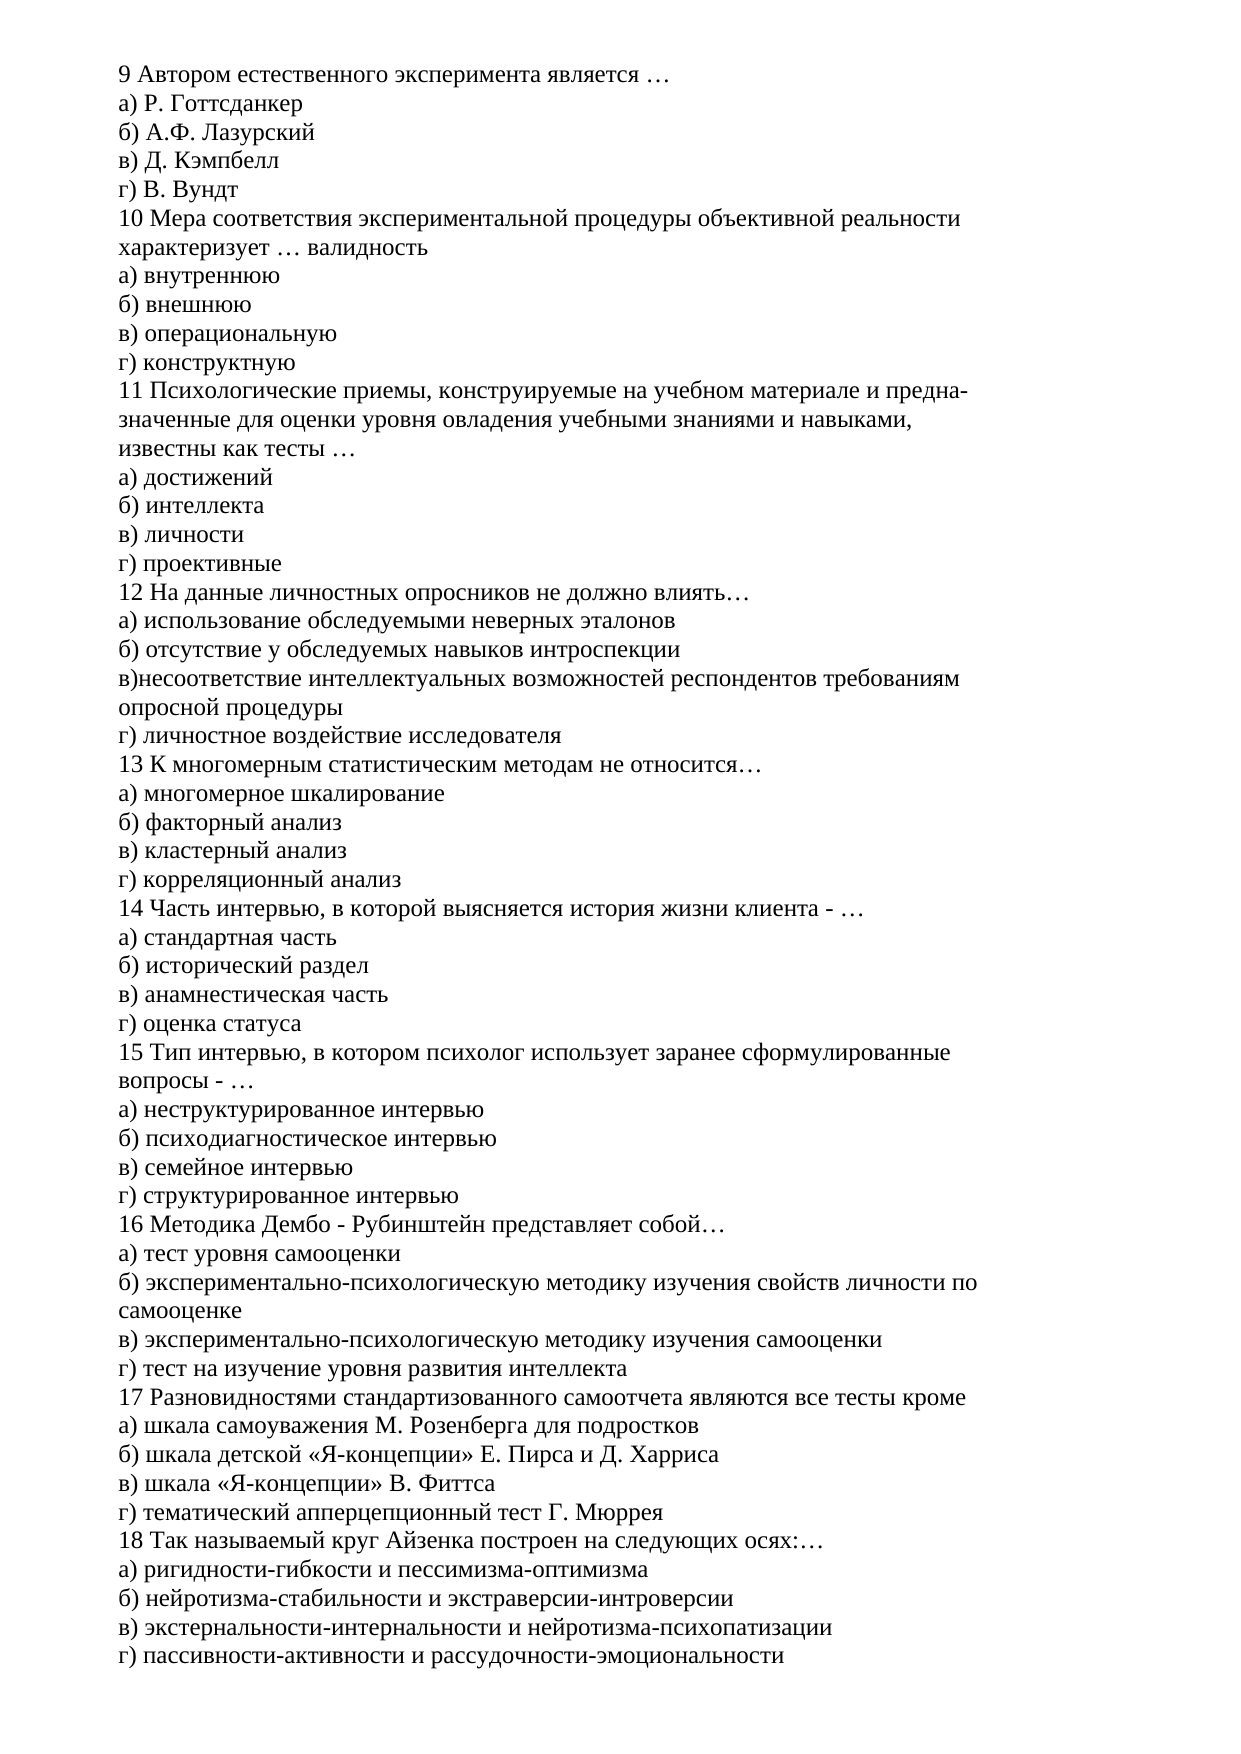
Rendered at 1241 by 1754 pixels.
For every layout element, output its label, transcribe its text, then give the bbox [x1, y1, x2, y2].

text 12 На данные личностных опросников не должно влиять… [118, 577, 1181, 605]
text а) неструктурированное интервью [118, 1094, 1181, 1123]
text в) Д. Кэмпбелл [118, 145, 1181, 174]
text б) шкала детской «Я-концепции» Е. Пирса и Д. Харриса [118, 1439, 1181, 1468]
text а) многомерное шкалирование [118, 778, 1181, 807]
text б) отсутствие у обследуемых навыков интроспекции [118, 634, 1181, 663]
text 16 Методика Дембо - Рубинштейн представляет собой… [118, 1209, 1181, 1238]
text характеризует … валидность [118, 232, 1181, 260]
text а) внутреннюю [118, 260, 1181, 289]
text в) семейное интервью [118, 1152, 1181, 1180]
text в) экстернальности-интернальности и нейротизма-психопатизации [118, 1612, 1181, 1640]
text г) корреляционный анализ [118, 864, 1181, 893]
text опросной процедуры [118, 692, 1181, 720]
text а) шкала самоуважения М. Розенберга для подростков [118, 1410, 1181, 1439]
text г) оценка статуса [118, 1008, 1181, 1037]
text вопросы - … [118, 1065, 1181, 1094]
text 13 К многомерным статистическим методам не относится… [118, 749, 1181, 778]
text в) анамнестическая часть [118, 979, 1181, 1008]
text г) структурированное интервью [118, 1180, 1181, 1209]
text 15 Тип интервью, в котором психолог использует заранее сформулированные [118, 1037, 1181, 1065]
text г) конструктную [118, 347, 1181, 375]
text а) стандартная часть [118, 922, 1181, 950]
text в) экспериментально-психологическую методику изучения самооценки [118, 1324, 1181, 1353]
text 11 Психологические приемы, конструируемые на учебном материале и предна- [118, 375, 1181, 404]
text а) использование обследуемыми неверных эталонов [118, 605, 1181, 634]
text б) психодиагностическое интервью [118, 1123, 1181, 1152]
text г) тематический апперцепционный тест Г. Мюррея [118, 1497, 1181, 1525]
text в) кластерный анализ [118, 835, 1181, 864]
text г) проективные [118, 548, 1181, 577]
text б) факторный анализ [118, 807, 1181, 835]
text 9 Автором естественного эксперимента является … [118, 59, 1181, 88]
text б) А.Ф. Лазурский [118, 117, 1181, 145]
text б) нейротизма-стабильности и экстраверсии-интроверсии [118, 1583, 1181, 1612]
text г) тест на изучение уровня развития интеллекта [118, 1353, 1181, 1382]
text г) личностное воздействие исследователя [118, 720, 1181, 749]
text б) внешнюю [118, 289, 1181, 318]
text б) интеллекта [118, 490, 1181, 519]
text а) ригидности-гибкости и пессимизма-оптимизма [118, 1554, 1181, 1583]
text 17 Разновидностями стандартизованного самоотчета являются все тесты кроме [118, 1382, 1181, 1410]
text самооценке [118, 1295, 1181, 1324]
text в)несоответствие интеллектуальных возможностей респондентов требованиям [118, 663, 1181, 692]
text г) пассивности-активности и рассудочности-эмоциональности [118, 1640, 1181, 1669]
text а) достижений [118, 462, 1181, 490]
text 10 Мера соответствия экспериментальной процедуры объективной реальности [118, 203, 1181, 232]
text б) экспериментально-психологическую методику изучения свойств личности по [118, 1267, 1181, 1295]
text в) операциональную [118, 318, 1181, 347]
text 18 Так называемый круг Айзенка построен на следующих осях:… [118, 1525, 1181, 1554]
text известны как тесты … [118, 433, 1181, 462]
text в) шкала «Я-концепции» В. Фиттса [118, 1468, 1181, 1497]
text значенные для оценки уровня овладения учебными знаниями и навыками, [118, 404, 1181, 433]
text а) Р. Готтсданкер [118, 88, 1181, 117]
text б) исторический раздел [118, 950, 1181, 979]
text г) В. Вундт [118, 174, 1181, 203]
text 14 Часть интервью, в которой выясняется история жизни клиента - … [118, 893, 1181, 922]
text а) тест уровня самооценки [118, 1238, 1181, 1267]
text в) личности [118, 519, 1181, 548]
